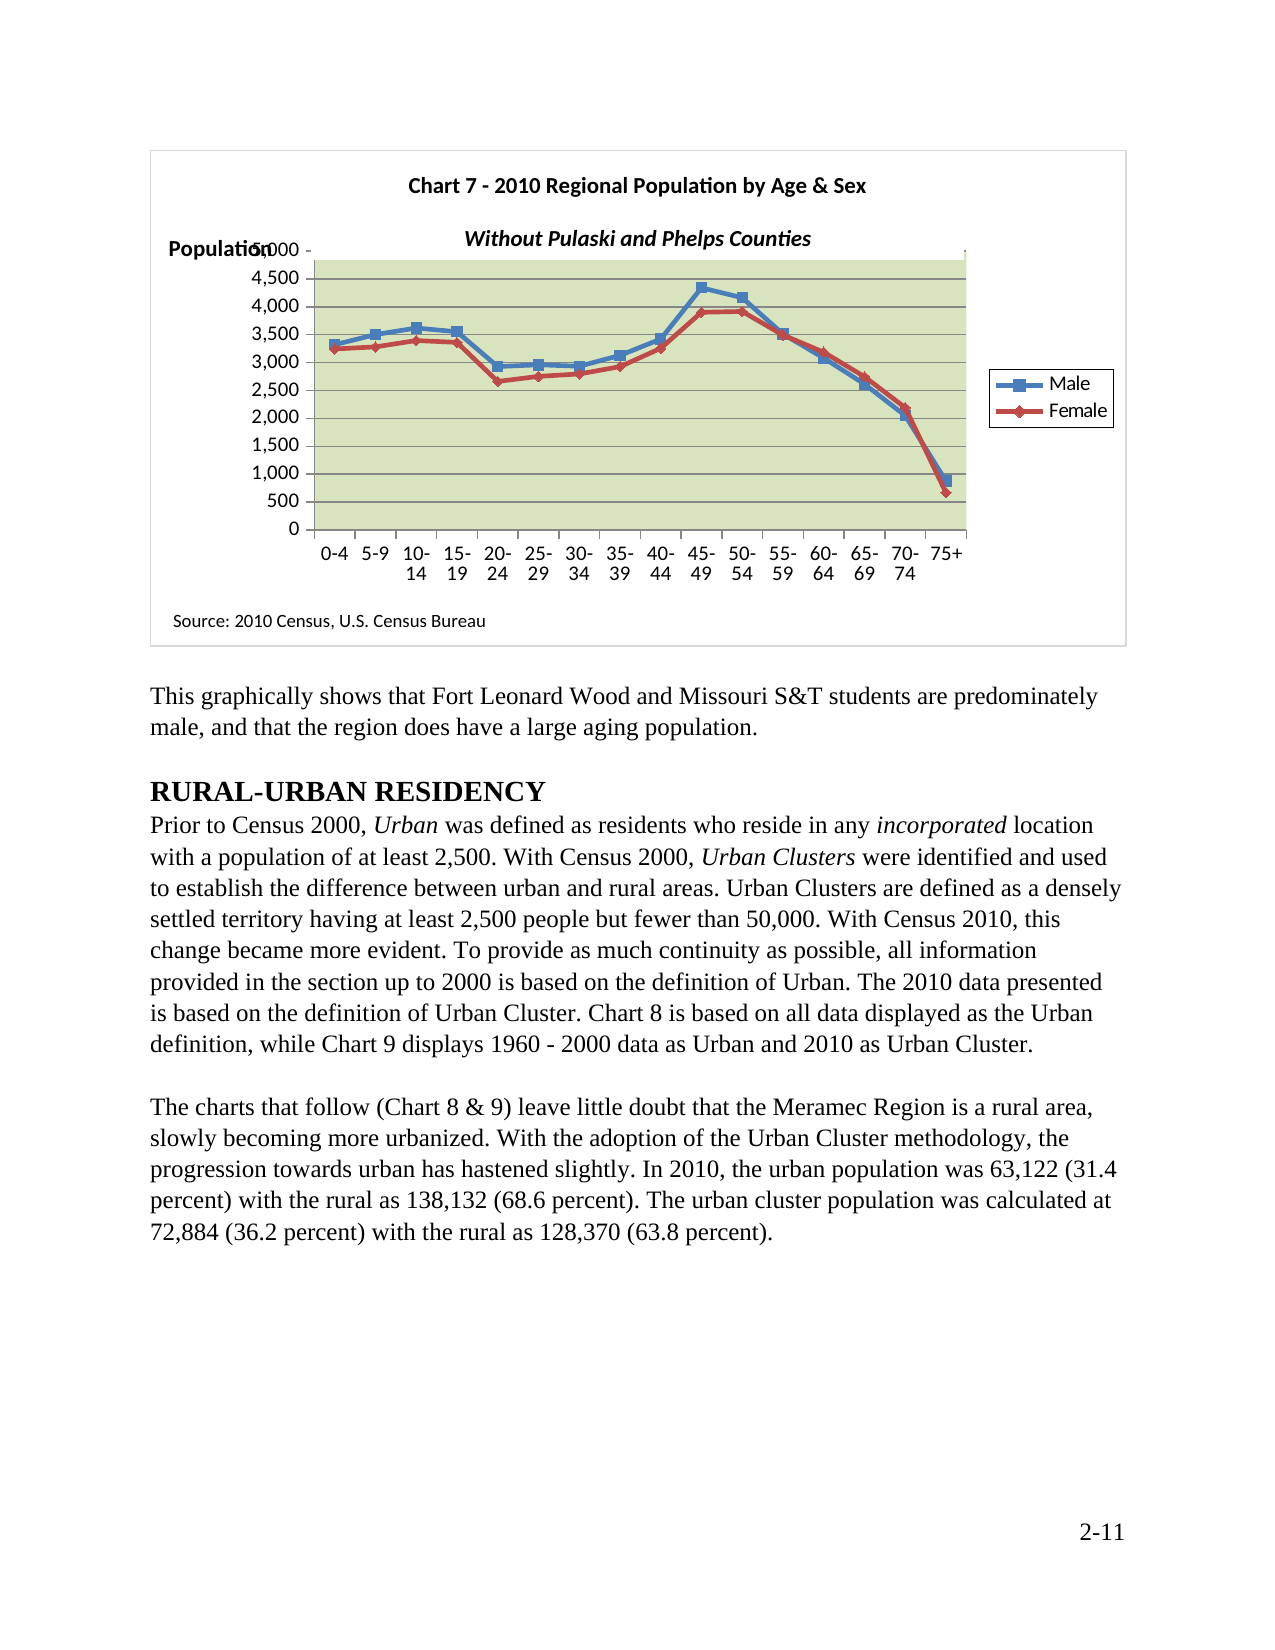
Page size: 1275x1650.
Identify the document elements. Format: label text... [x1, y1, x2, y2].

text This graphically shows that Fort Leonard Wood and Missouri S&T students are predominately male, and that the region does have a large aging population. [150, 678, 1125, 741]
text RURAL-URBAN RESIDENCY [150, 774, 1125, 808]
text Prior to Census 2000, Urban was defined as residents who reside in any incorporated location with a population of at least 2,500. With Census 2000, Urban Clusters were identified and used to establish the difference between urban and rural areas. Urban Clusters are defined as a densely settled territory having at least 2,500 people but fewer than 50,000. With Census 2010, this change became more evident. To provide as much continuity as possible, all information provided in the section up to 2000 is based on the definition of Urban. The 2010 data presented is based on the definition of Urban Cluster. Chart 8 is based on all data displayed as the Urban definition, while Chart 9 displays 1960 - 2000 data as Urban and 2010 as Urban Cluster. [150, 808, 1125, 1058]
text The charts that follow (Chart 8 & 9) leave little doubt that the Meramec Region is a rural area, slowly becoming more urbanized. With the adoption of the Urban Cluster methodology, the progression towards urban has hastened slightly. In 2010, the urban population was 63,122 (31.4 percent) with the rural as 138,132 (68.6 percent). The urban cluster population was calculated at 72,884 (36.2 percent) with the rural as 128,370 (63.8 percent). [150, 1089, 1125, 1245]
